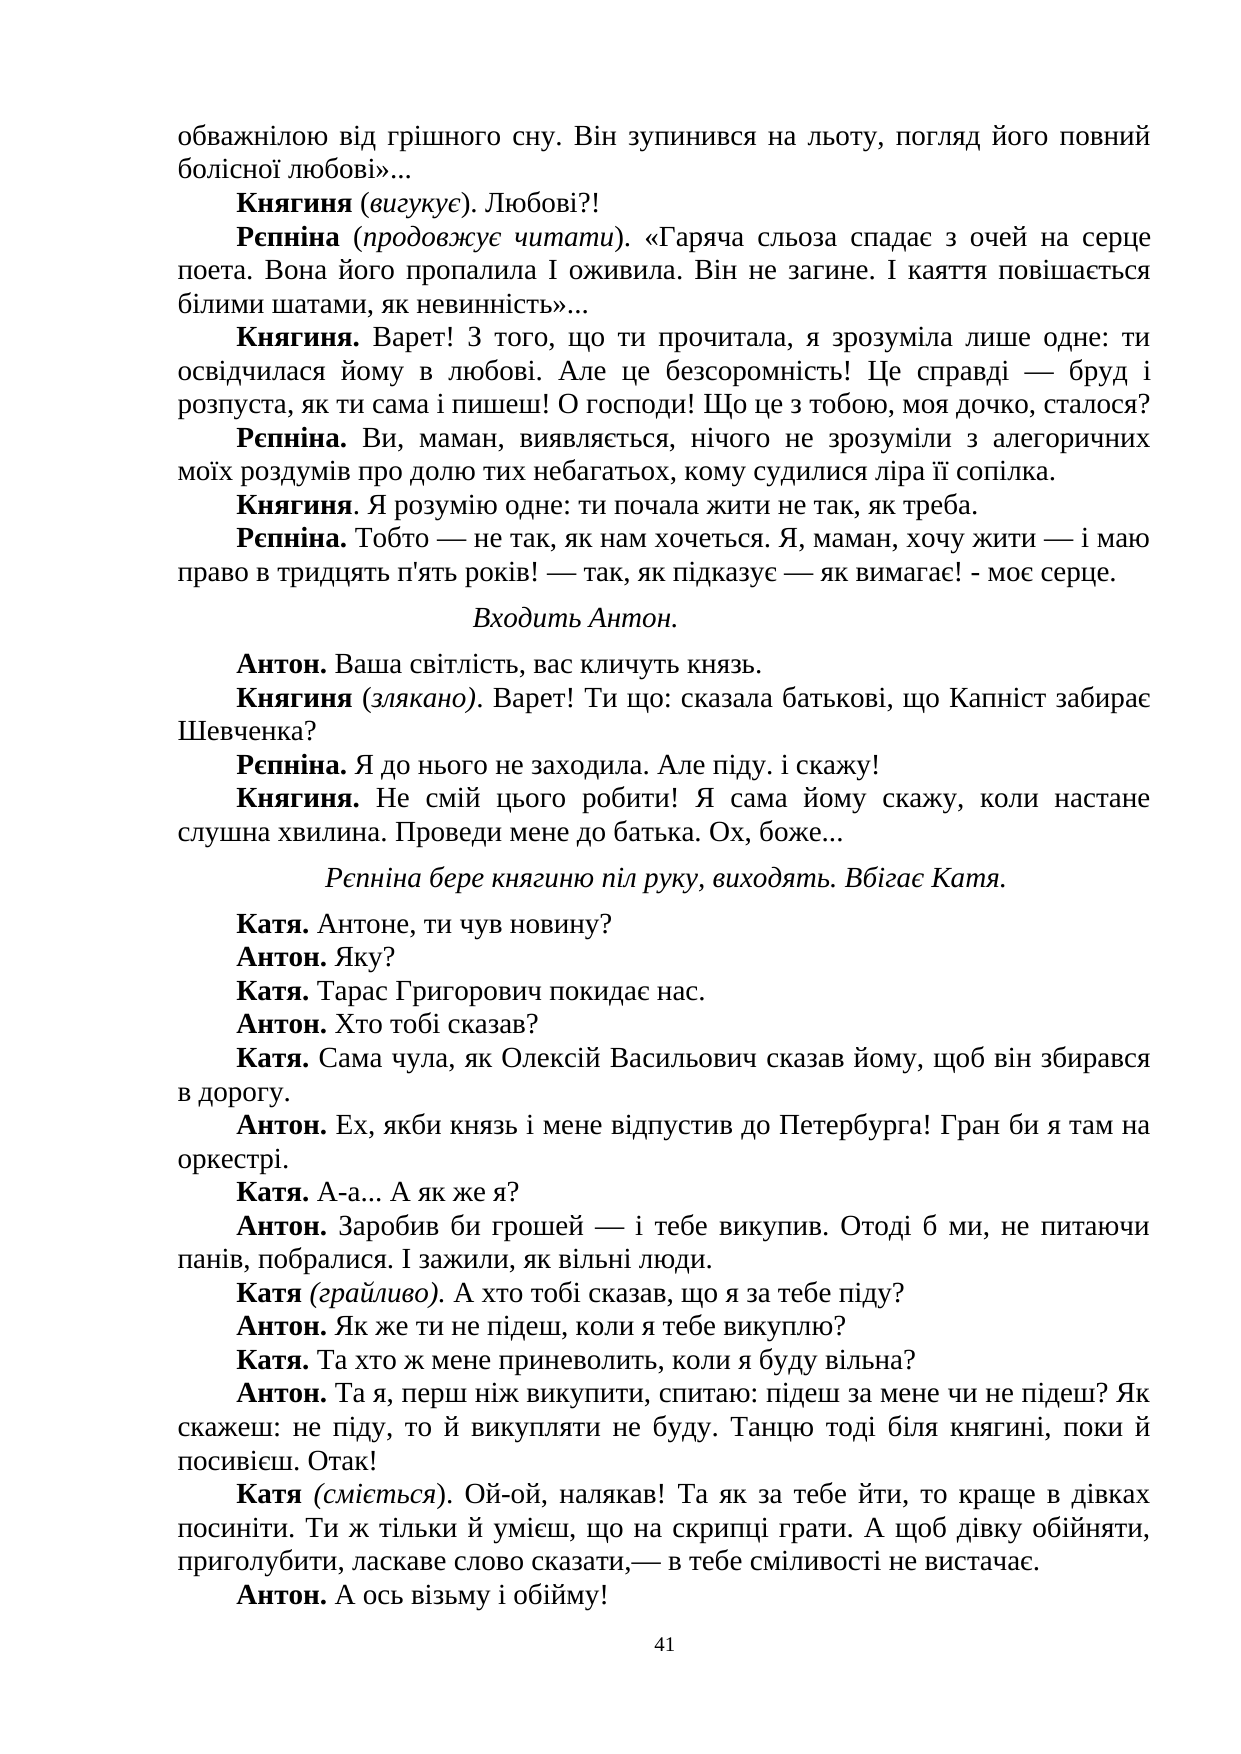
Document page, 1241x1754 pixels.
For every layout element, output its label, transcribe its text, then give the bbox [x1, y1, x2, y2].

text Катя (сміється). Ой-ой, налякав! Та як за тебе йти, то краще в дівках посиніти. Ти ж тільки й умієш, що на скрипці грати. А щоб дівку обійняти, приголубити, ласкаве слово сказати,— в тебе сміливості не вистачає. [177, 1476, 1152, 1577]
text Княгиня. Я розумію одне: ти почала жити не так, як треба. [177, 487, 1152, 521]
text Катя. Тарас Григорович покидає нас. [177, 973, 1152, 1007]
text Антон. А ось візьму і обійму! [177, 1577, 1152, 1610]
text Катя (грайливо). А хто тобі сказав, що я за тебе піду? [177, 1275, 1152, 1308]
text Антон. Та я, перш ніж викупити, спитаю: підеш за мене чи не підеш? Як скажеш: не піду, то й викупляти не буду. Танцю тоді біля княгині, поки й посивієш. Отак! [177, 1376, 1152, 1476]
text Княгиня (вигукує). Любові?! [177, 185, 1152, 219]
text Катя. Антоне, ти чув новину? [177, 906, 1152, 939]
text Рєпніна. Ви, маман, виявляється, нічого не зрозуміли з алегоричних моїх роздумів про долю тих небагатьох, кому судилися ліра її сопілка. [177, 420, 1152, 487]
text Княгиня (злякано). Варет! Ти що: сказала батькові, що Капніст забирає Шевченка? [177, 680, 1152, 747]
text Антон. Хто тобі сказав? [177, 1007, 1152, 1040]
text Катя. Сама чула, як Олексій Васильович сказав йому, щоб він збирався в дорогу. [177, 1040, 1152, 1107]
text Антон. Заробив би грошей — і тебе викупив. Отоді б ми, не питаючи панів, побралися. І зажили, як вільні люди. [177, 1208, 1152, 1275]
text Антон. Як же ти не підеш, коли я тебе викуплю? [177, 1308, 1152, 1342]
text Княгиня. Варет! З того, що ти прочитала, я зрозуміла лише одне: ти освідчилася йому в любові. Але це безсоромність! Це справді — бруд і розпуста, як ти сама і пишеш! О господи! Що це з тобою, моя дочко, сталося? [177, 319, 1152, 420]
text Антон. Яку? [177, 939, 1152, 973]
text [177, 118, 1152, 185]
text Входить Антон. [177, 600, 1152, 634]
text Рєпніна. Я до нього не заходила. Але піду. і скажу! [177, 747, 1152, 780]
text Княгиня. Не смій цього робити! Я сама йому скажу, коли настане слушна хвилина. Проведи мене до батька. Ох, боже... [177, 780, 1152, 847]
text Антон. Ех, якби князь і мене відпустив до Петербурга! Гран би я там на оркестрі. [177, 1107, 1152, 1174]
text Катя. Та хто ж мене приневолить, коли я буду вільна? [177, 1342, 1152, 1376]
text Катя. А-а... А як же я? [177, 1174, 1152, 1208]
text Рєпніна (продовжує читати). «Гаряча сльоза спадає з очей на серце поета. Вона його пропалила І оживила. Він не загине. І каяття повішається білими шатами, як невинність»... [177, 219, 1152, 319]
text Антон. Ваша світлість, вас кличуть князь. [177, 646, 1152, 680]
text Рєпніна бере княгиню піл руку, виходять. Вбігає Катя. [177, 860, 1152, 893]
text Рєпніна. Тобто — не так, як нам хочеться. Я, маман, хочу жити — і маю право в тридцять п'ять років! — так, як підказує — як вимагає! - моє серце. [177, 521, 1152, 588]
